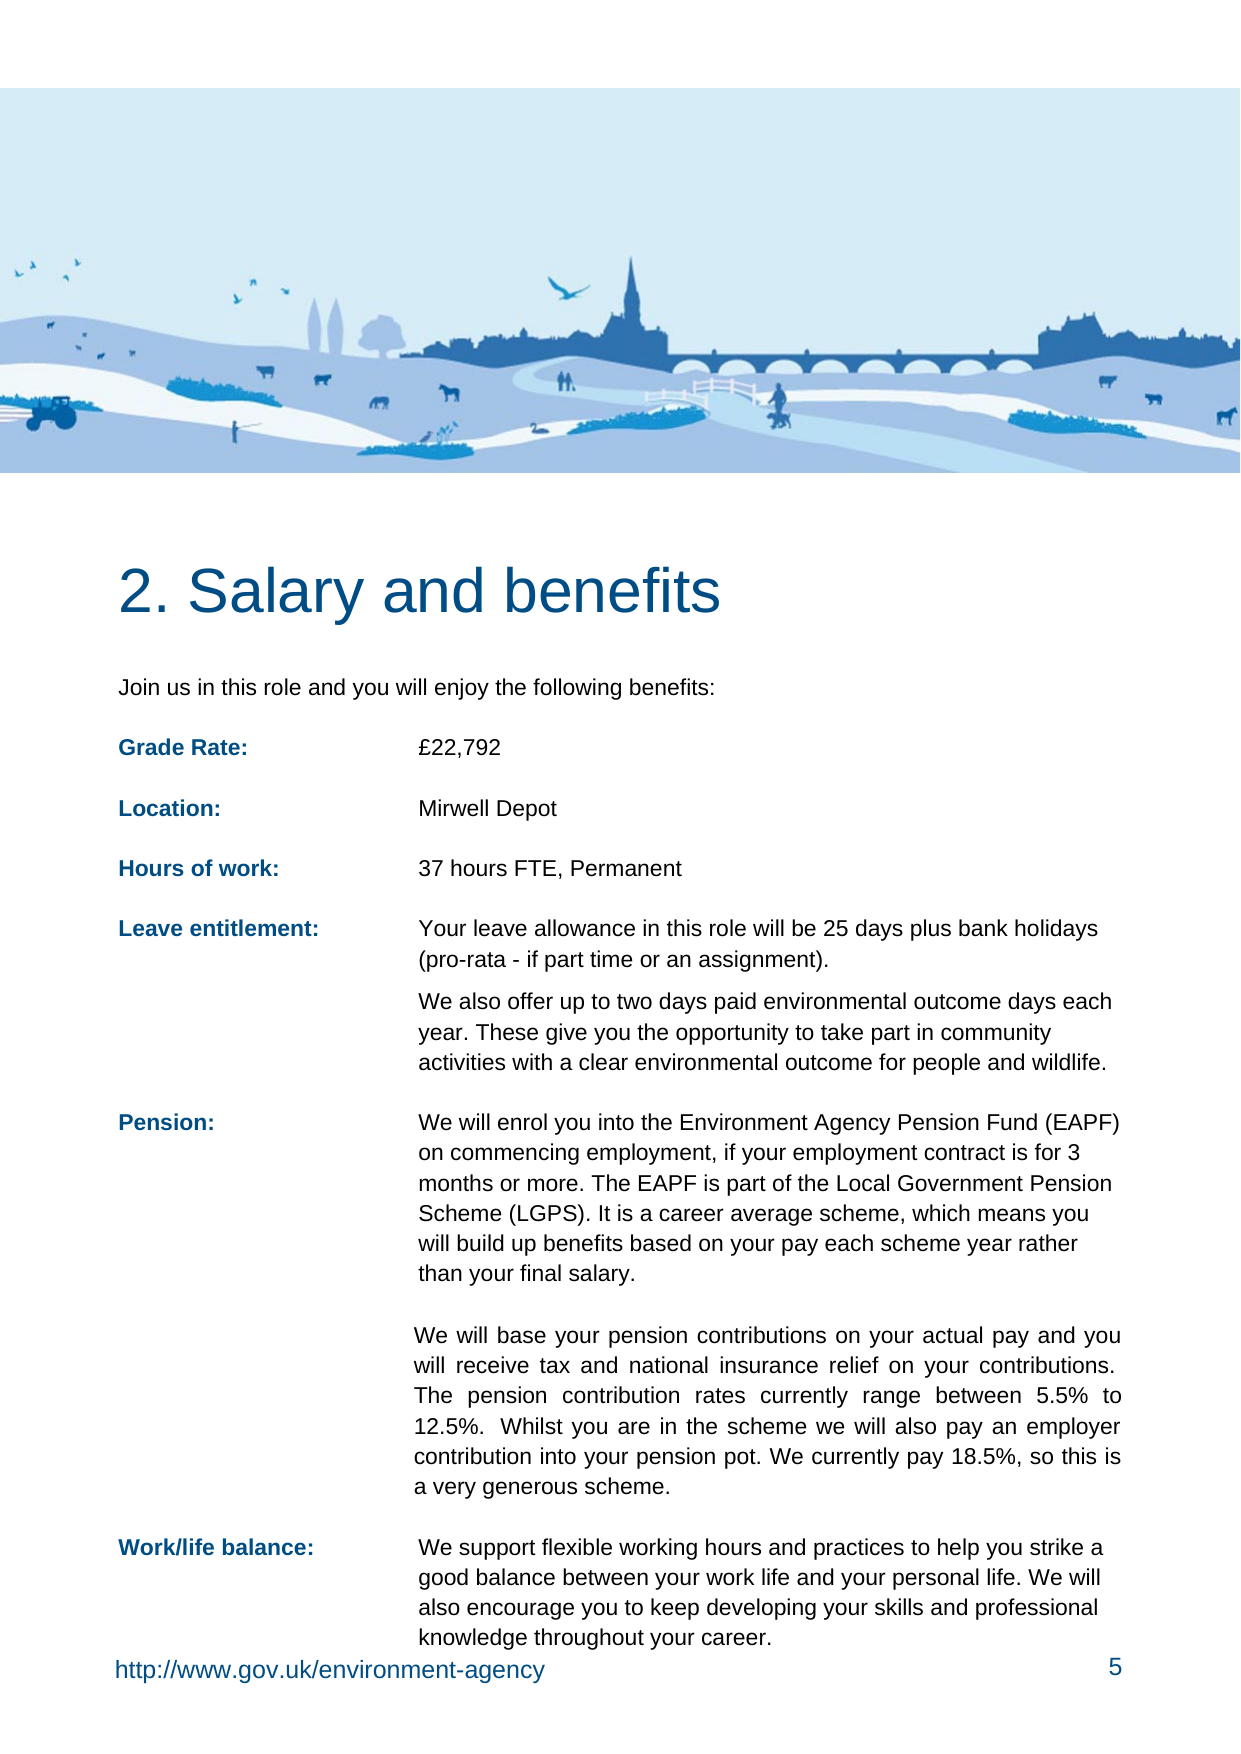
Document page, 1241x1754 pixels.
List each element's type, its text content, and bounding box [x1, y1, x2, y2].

picture [0, 88, 1241, 473]
text We will base your pension contributions on your actual pay and you will receive tax and national insurance relief on your contributions. The pension contribution rates currently range between 5.5% to 12.5%. Whilst you are in the scheme we will also pay an employer contribution into your pension pot. We currently pay 18.5%, so this is a very generous scheme. [413, 1322, 1122, 1499]
text Work/life balance: We support flexible working hours and practices to help you strike a good balance between your work life and your personal life. We will also encourage you to keep developing your skills and professional knowledge throughout your career. [118, 1533, 1122, 1651]
text Leave entitlement: Your leave allowance in this role will be 25 days plus bank holidays (pro-rata - if part time or an assignment). [118, 915, 1122, 972]
text Hours of work: 37 hours FTE, Permanent [118, 855, 1122, 881]
text Grade Rate: £22,792 [118, 734, 1122, 760]
text Join us in this role and you will enjoy the following benefits: [118, 674, 1122, 700]
text 2. Salary and benefits [118, 553, 1122, 625]
text Location: Mirwell Depot [118, 794, 1122, 821]
text We also offer up to two days paid environmental outcome days each year. These give you the opportunity to take part in community activities with a clear environmental outcome for people and wildlife. [418, 988, 1122, 1075]
text Pension: We will enrol you into the Environment Agency Pension Fund (EAPF) on commencing employment, if your employment contract is for 3 months or more. The EAPF is part of the Local Government Pension Scheme (LGPS). It is a career average scheme, which means you will build up benefits based on your pay each scheme year rather than your final salary. [118, 1109, 1122, 1288]
